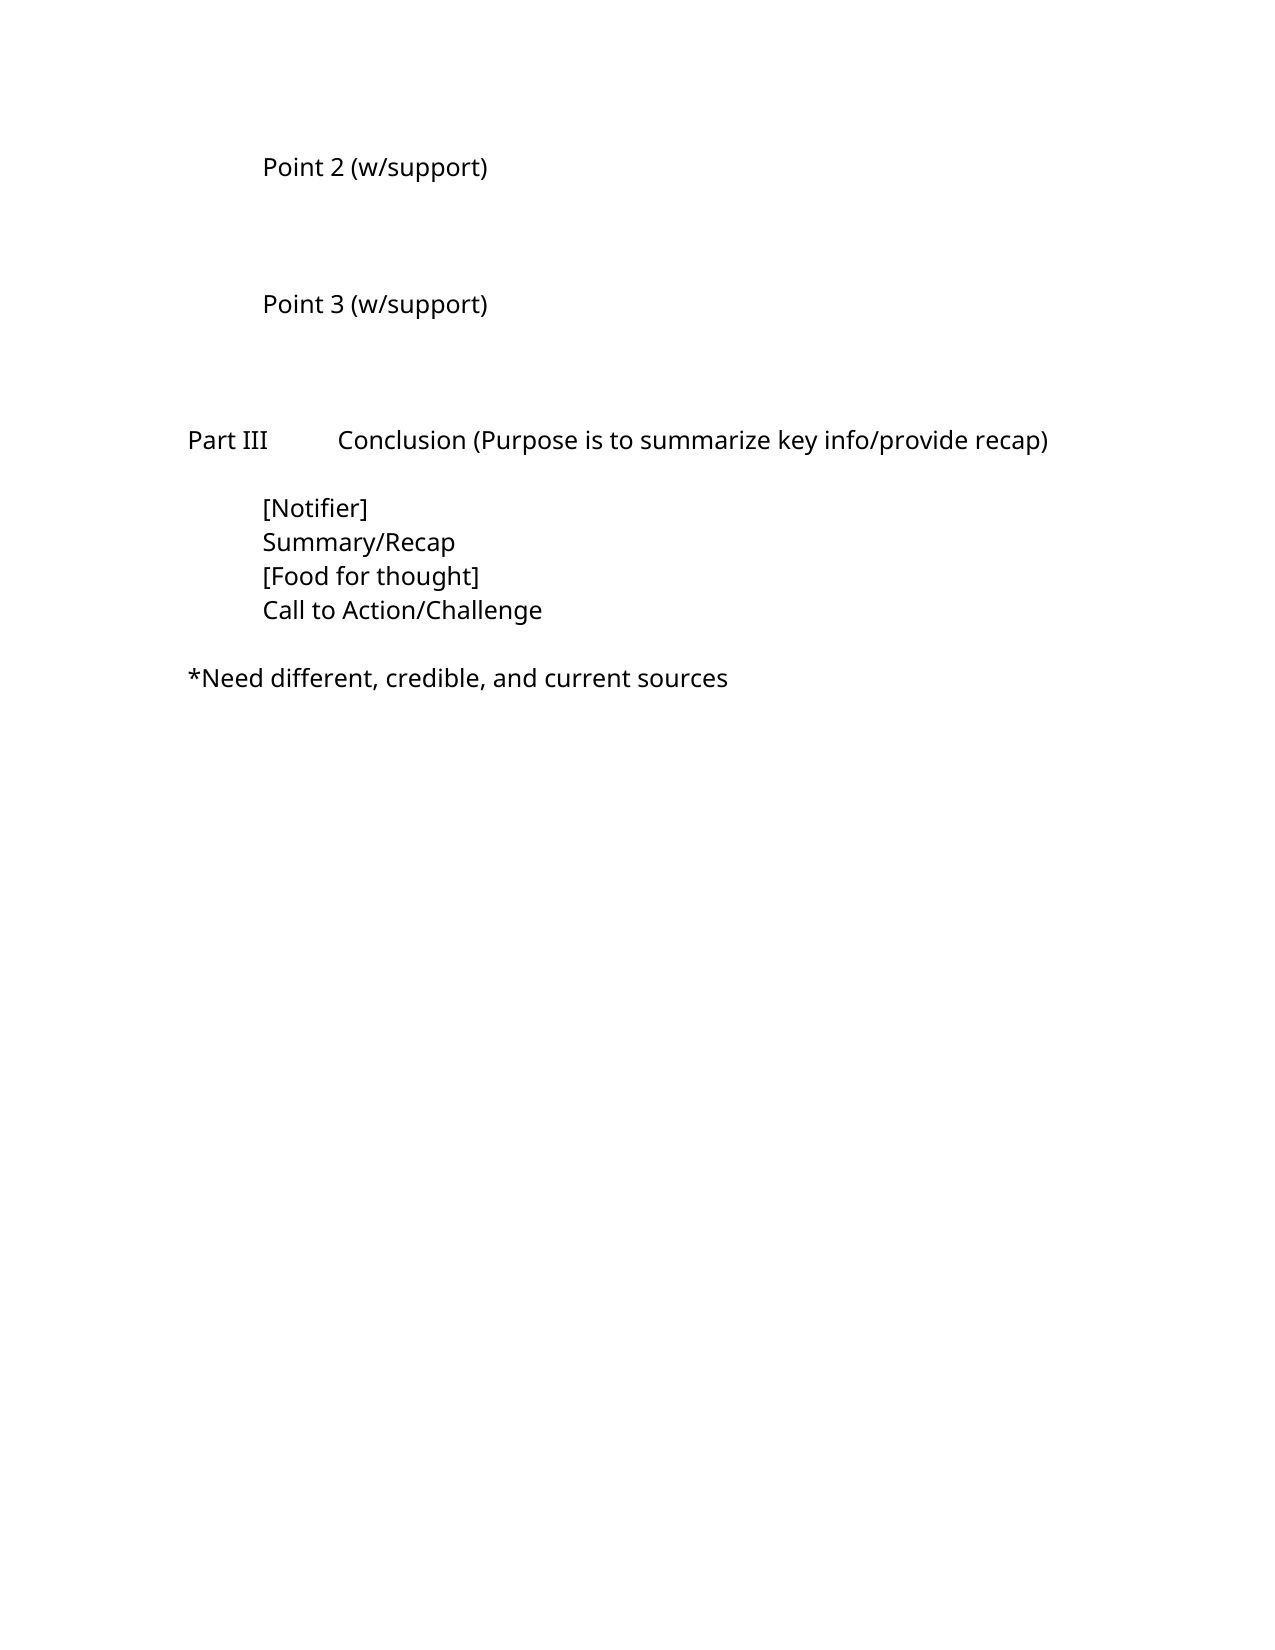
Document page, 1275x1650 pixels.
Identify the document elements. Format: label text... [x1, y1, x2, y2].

text *Need different, credible, and current sources [187, 661, 1087, 695]
text Summary/Recap [187, 525, 1087, 559]
text Call to Action/Challenge [187, 593, 1087, 627]
text Part III Conclusion (Purpose is to summarize key info/provide recap) [187, 422, 1087, 457]
text Point 3 (w/support) [187, 286, 1087, 320]
text [Food for thought] [187, 559, 1087, 593]
text Point 2 (w/support) [187, 150, 1087, 184]
text [Notifier] [187, 491, 1087, 525]
